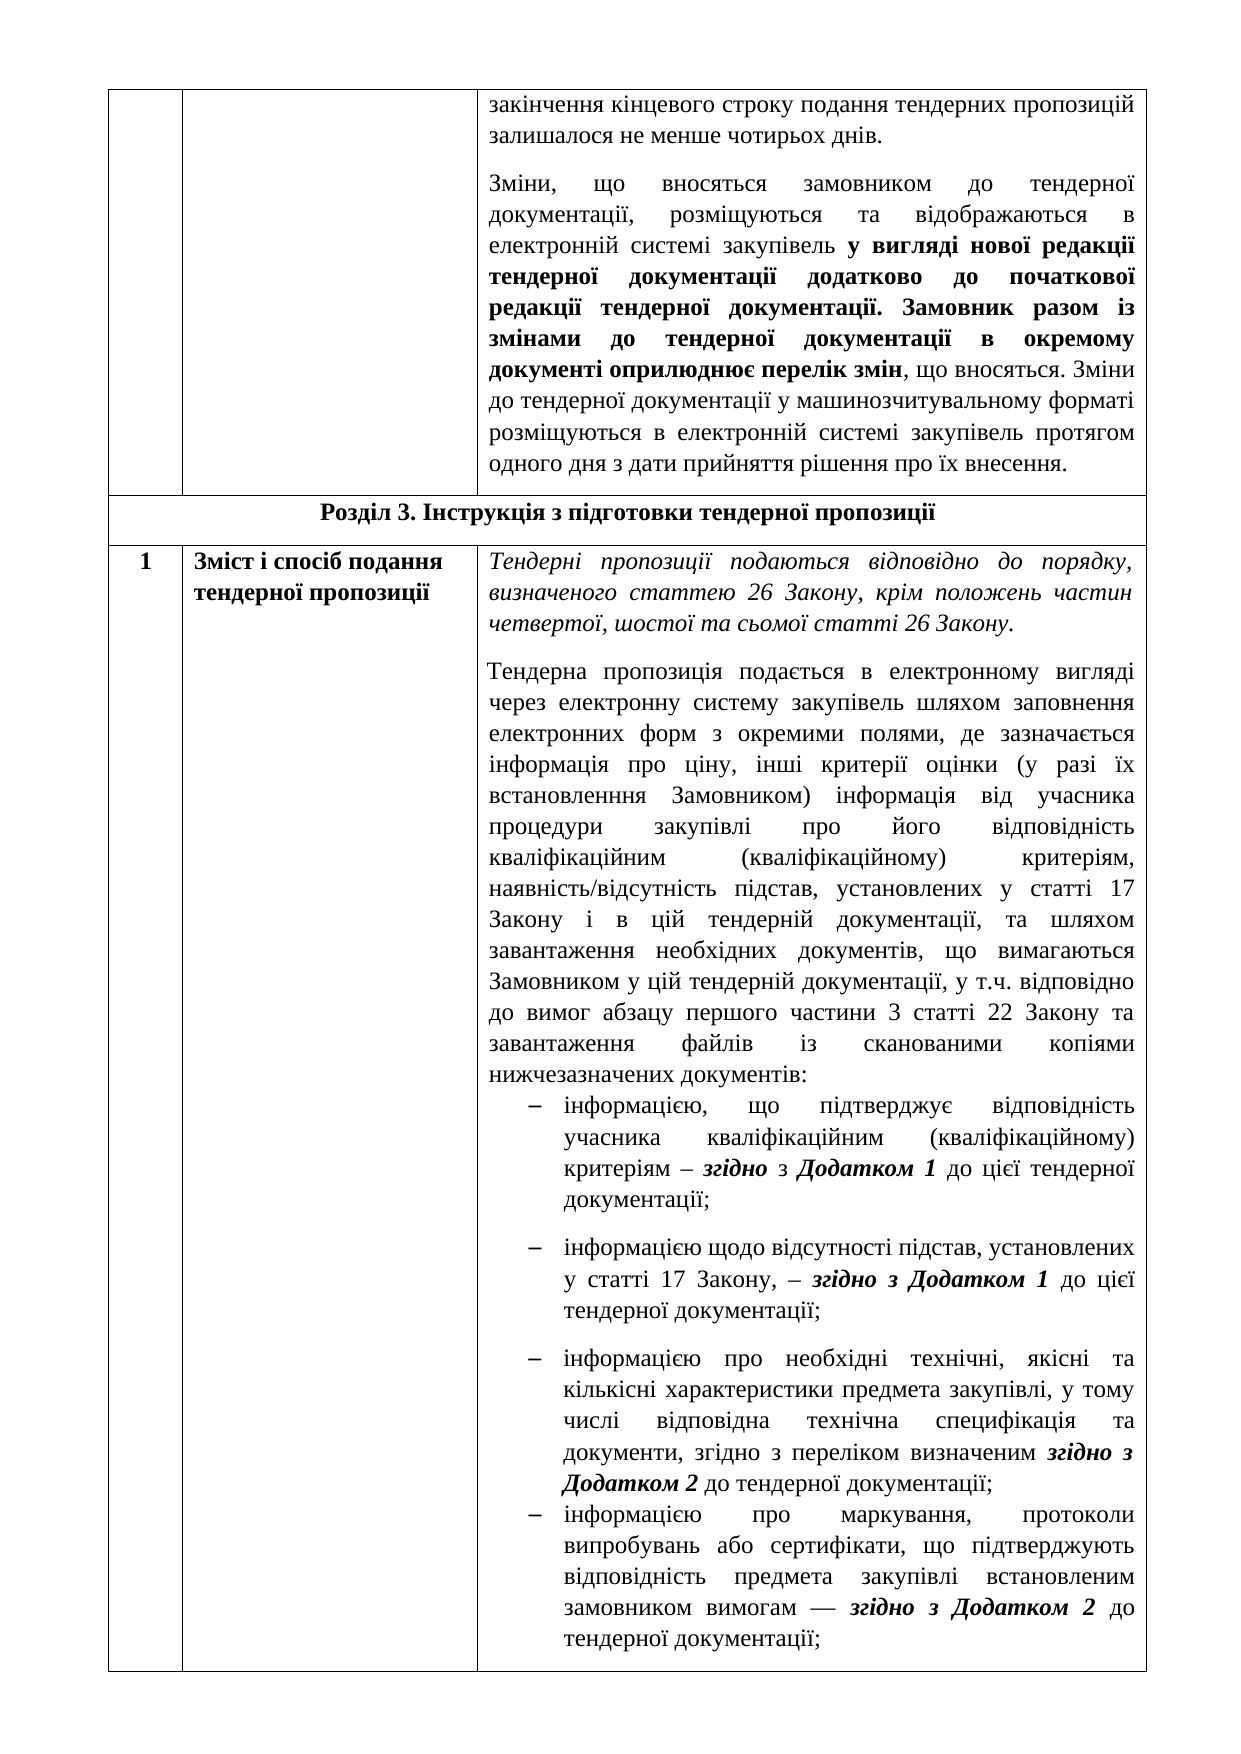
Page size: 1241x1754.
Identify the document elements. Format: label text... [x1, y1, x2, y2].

table_cell 1 [109, 546, 182, 1671]
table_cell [183, 546, 477, 1671]
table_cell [478, 546, 1146, 1671]
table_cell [478, 90, 1146, 495]
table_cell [183, 90, 477, 495]
table_cell 2 [109, 90, 182, 495]
table_cell Розділ 3. Інструкція з підготовки тендерної пропозиції [109, 496, 1146, 545]
